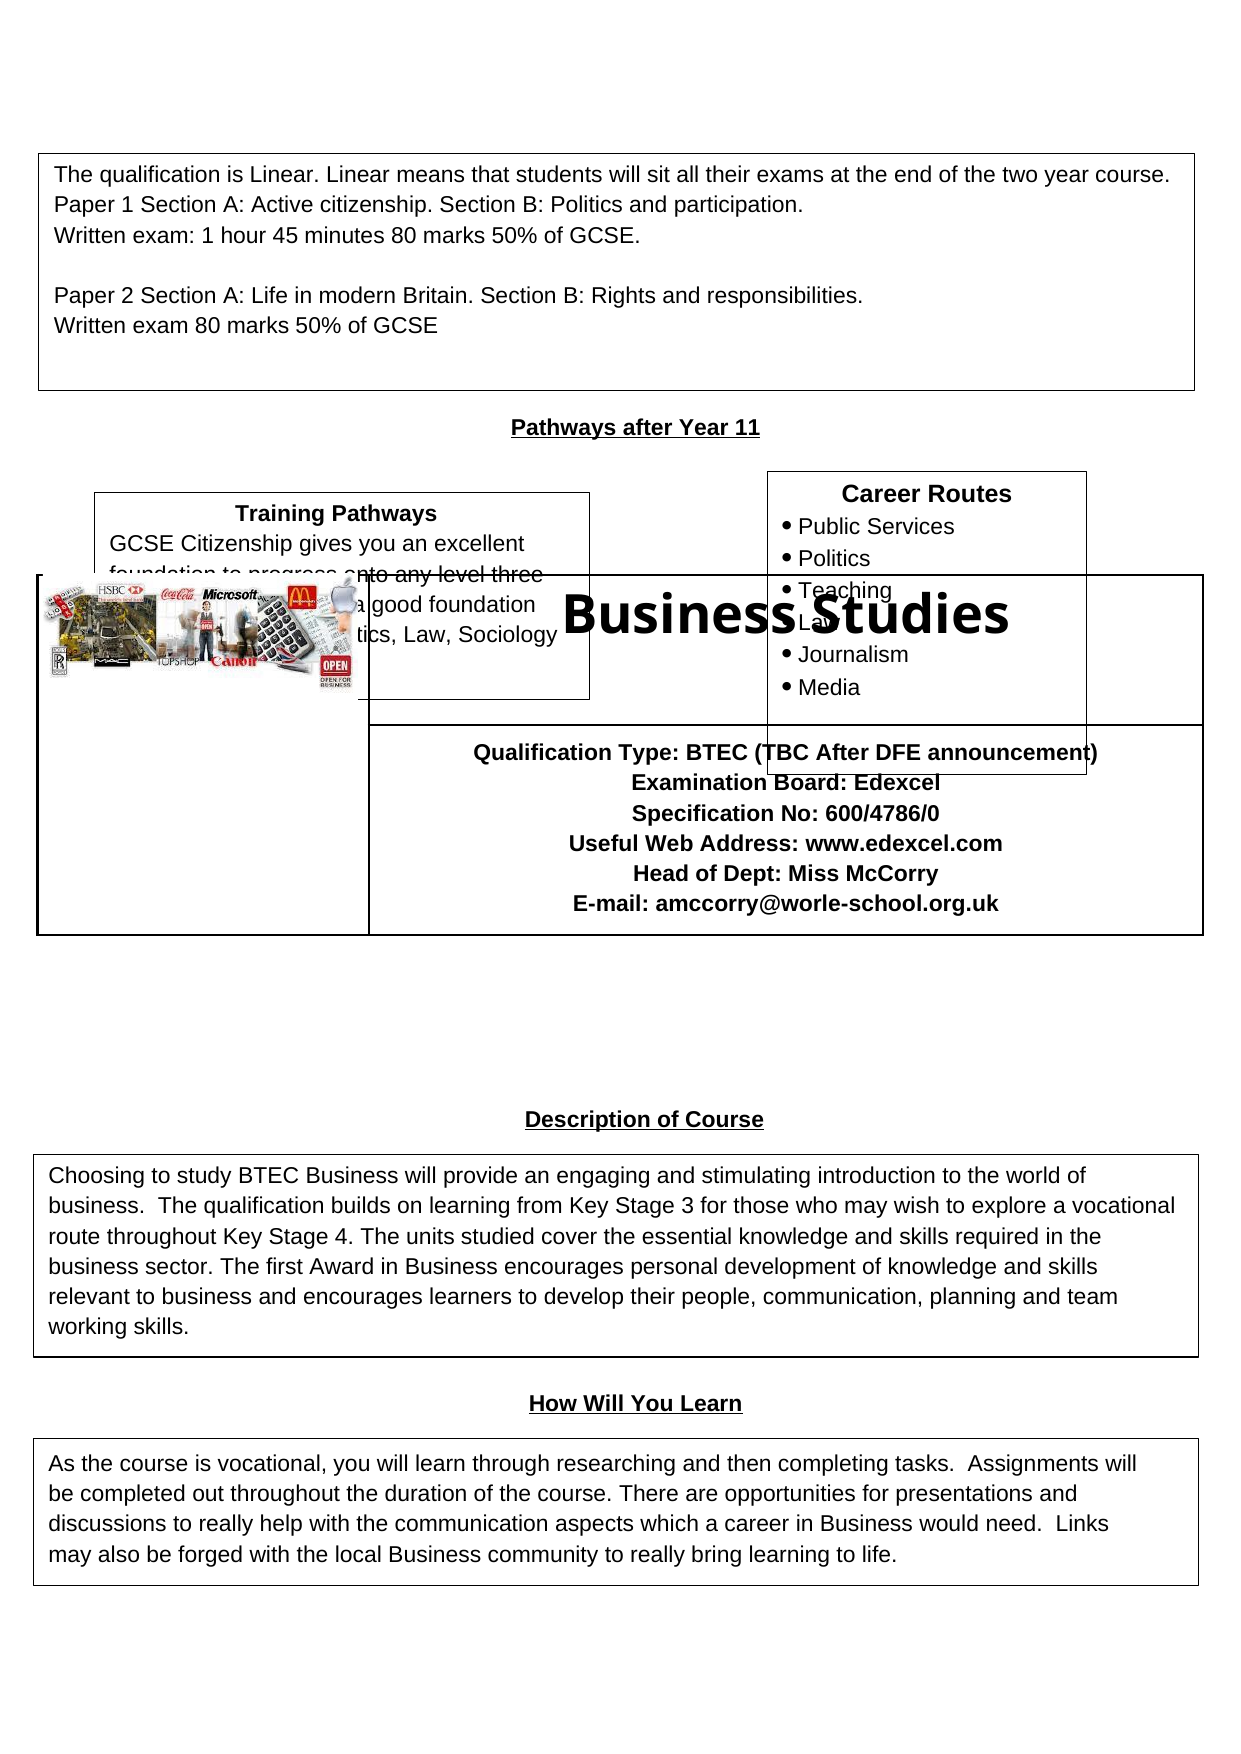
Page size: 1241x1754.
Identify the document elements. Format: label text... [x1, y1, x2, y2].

table_header Business Studies [370, 576, 1202, 724]
table_cell Qualification Type: BTEC (TBC After DFE announcement) Examination Board: Edexcel Specification No: 600/4786/0 Useful Web Address: www.edexcel.com Head of Dept: Miss McCorry E-mail: amccorry@worle-school.org.uk [370, 726, 1202, 934]
table_header [39, 576, 368, 934]
picture [42, 573, 358, 701]
